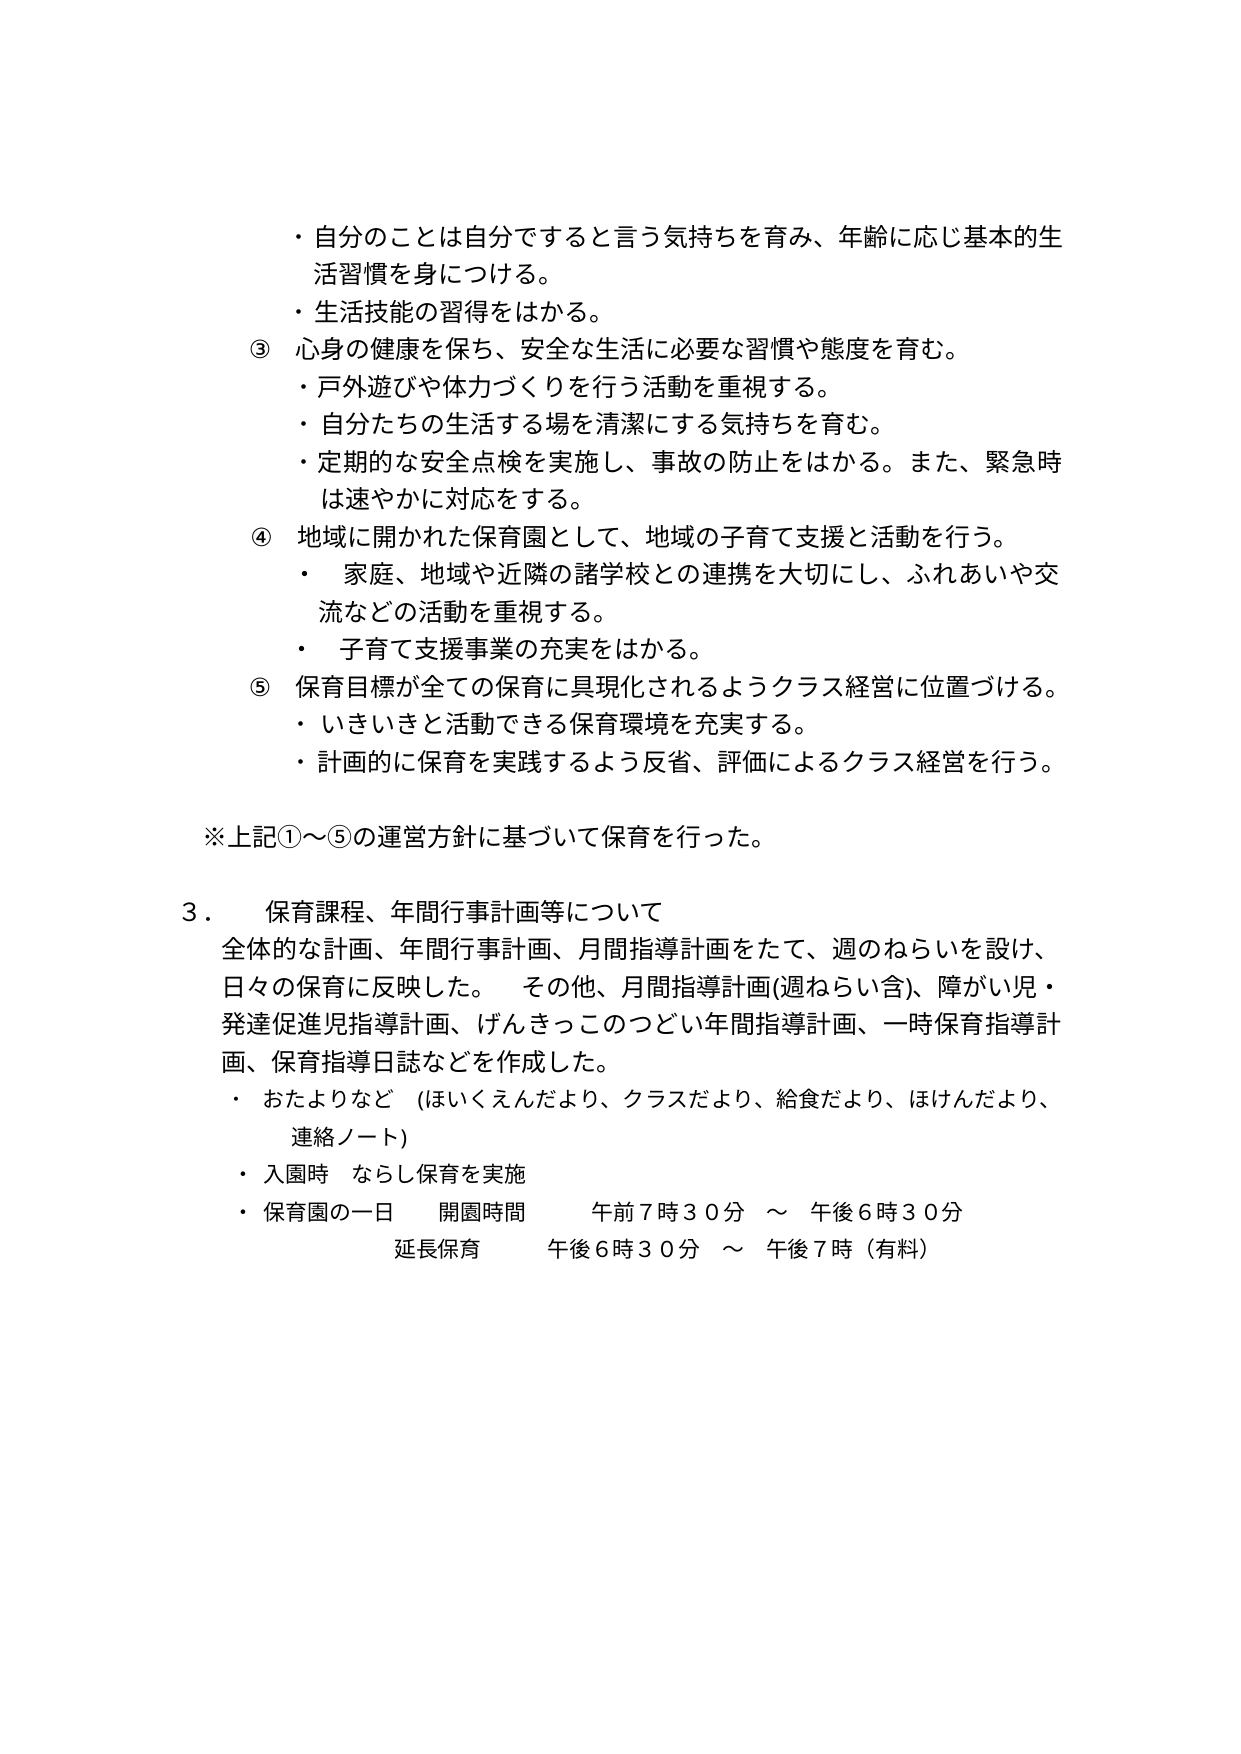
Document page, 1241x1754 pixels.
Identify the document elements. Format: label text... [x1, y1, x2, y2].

list 計画的に保育を実践するよう反省、評価によるクラス経営を行う。 [288, 742, 1063, 779]
list 自分のことは自分ですると言う気持ちを育み、年齢に応じ基本的生活習慣を身につける。 [287, 217, 1063, 292]
list いきいきと活動できる保育環境を充実する。 [288, 704, 1063, 742]
list おたよりなど (ほいくえんだより、クラスだより、給食だより、ほけんだより、連絡ノート) [225, 1079, 1063, 1154]
list 自分たちの生活する場を清潔にする気持ちを育む。 [291, 404, 1063, 442]
text ・ 子育て支援事業の充実をはかる。 [177, 629, 1063, 667]
text 延長保育 午後６時３０分 ～ 午後７時（有料） [177, 1229, 1063, 1267]
list 心身の健康を保ち、安全な生活に必要な習慣や態度を育む。 [249, 329, 1063, 367]
list 戸外遊びや体力づくりを行う活動を重視する。 [291, 367, 1063, 404]
list 保育目標が全ての保育に具現化されるようクラス経営に位置づける。 [249, 667, 1063, 704]
text ※上記①～⑤の運営方針に基づいて保育を行った。 [177, 817, 1063, 854]
text 全体的な計画、年間行事計画、月間指導計画をたて、週のねらいを設け、日々の保育に反映した。 その他、月間指導計画(週ねらい含)、障がい児・発達促進児指導計画、げんきっこのつどい年間指導計画、一時保育指導計画、保育指導日誌などを作成した。 [221, 929, 1063, 1079]
text ・ 家庭、地域や近隣の諸学校との連携を大切にし、ふれあいや交流などの活動を重視する。 [292, 554, 1063, 629]
list 地域に開かれた保育園として、地域の子育て支援と活動を行う。 [250, 517, 1063, 554]
list 定期的な安全点検を実施し、事故の防止をはかる。また、緊急時は速やかに対応をする。 [291, 442, 1063, 517]
text ・ 保育園の一日 開園時間 午前７時３０分 ～ 午後６時３０分 [177, 1192, 1063, 1229]
list 保育課程、年間行事計画等について [177, 892, 1063, 929]
list 生活技能の習得をはかる。 [287, 292, 1063, 329]
text ・ 入園時 ならし保育を実施 [177, 1154, 1063, 1192]
